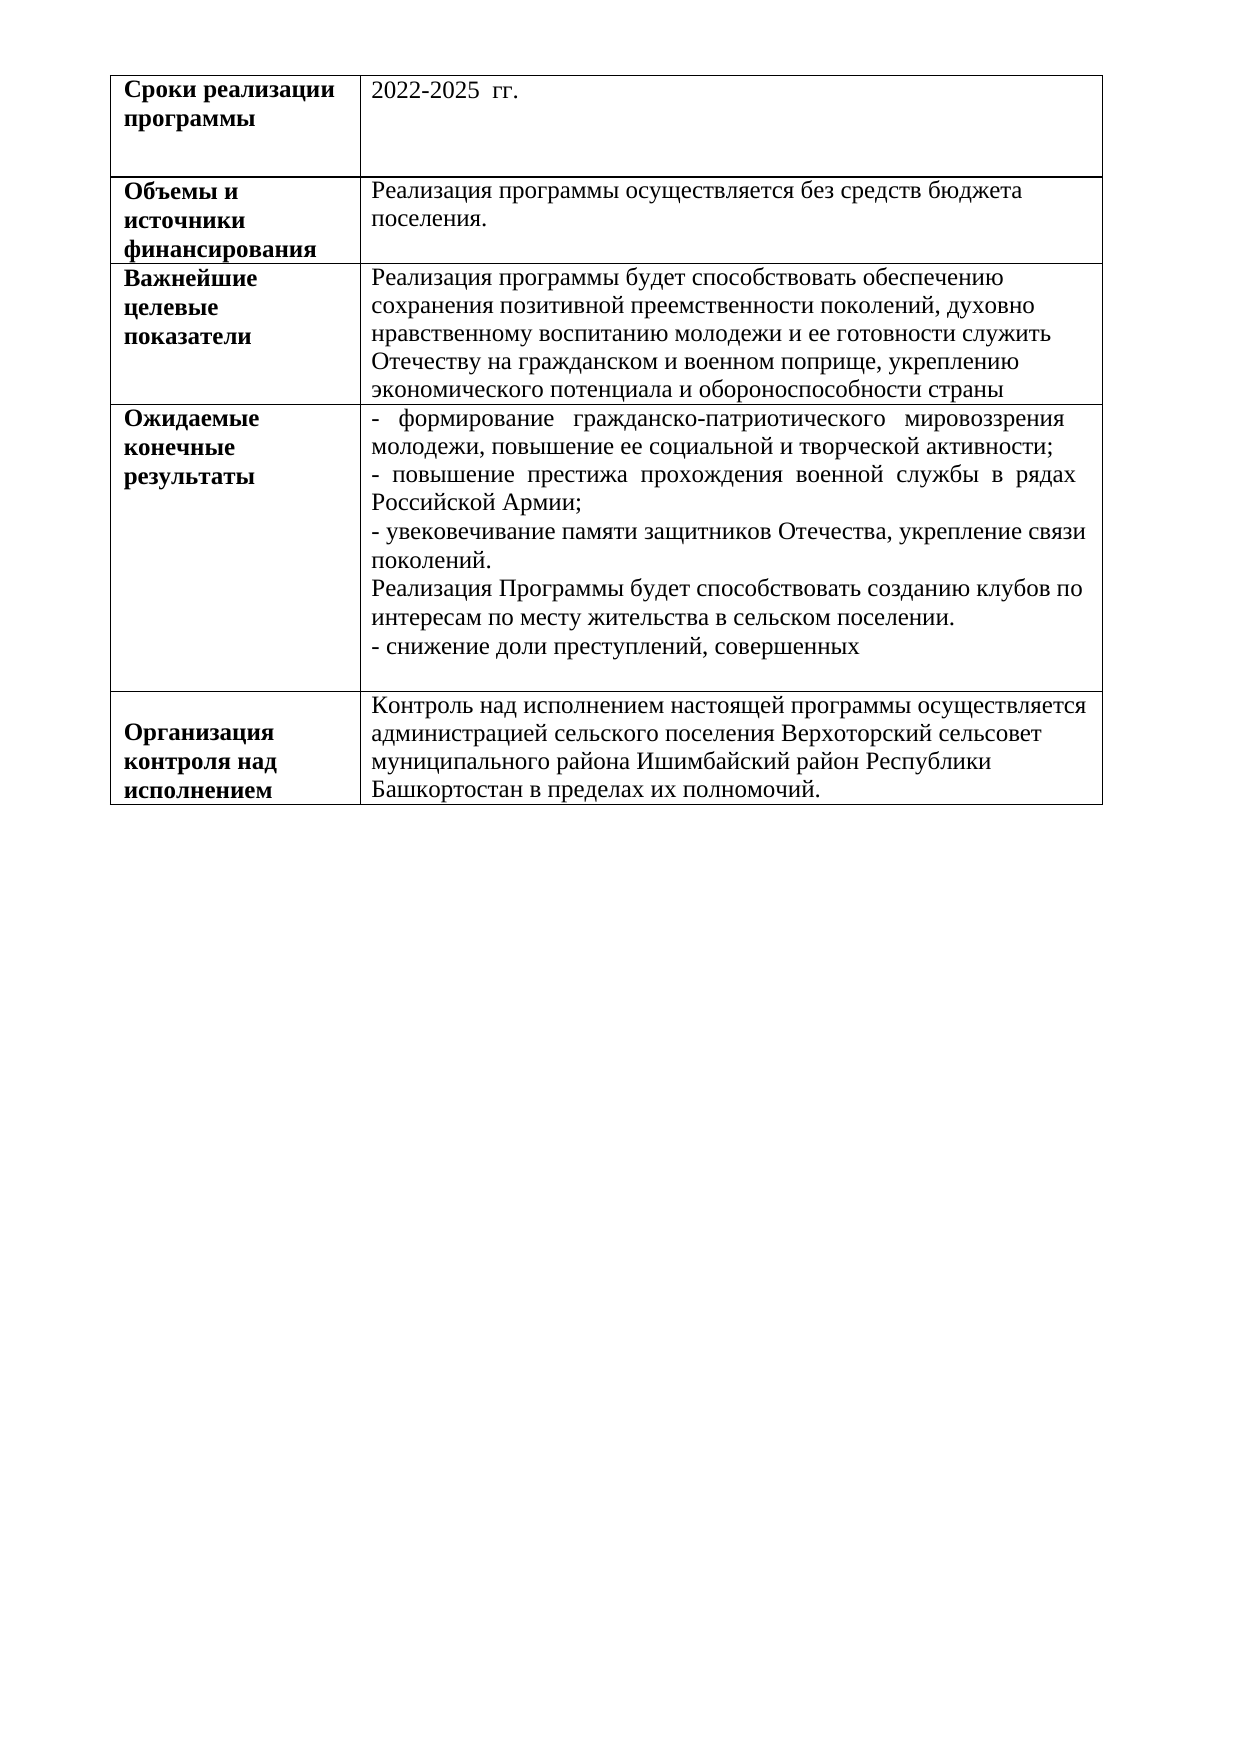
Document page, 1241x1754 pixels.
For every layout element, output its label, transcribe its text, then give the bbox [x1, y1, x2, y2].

table_header Сроки реализации программы [111, 76, 360, 176]
table_cell - формирование гражданско-патриотического мировоззрения молодежи, повышение ее социальной и творческой активности; - повышение престижа прохождения военной службы в рядах Российской Армии; - увековечивание памяти защитников Отечества, укрепление связи поколений. Реализация Программы будет способствовать созданию клубов по интересам по месту жительства в сельском поселении. - снижение доли преступлений, совершенных [361, 405, 1102, 691]
table_cell Ожидаемые конечные результаты [111, 405, 360, 691]
table_cell Реализация программы будет способствовать обеспечению сохранения позитивной преемственности поколений, духовно нравственному воспитанию молодежи и ее готовности служить Отечеству на гражданском и военном поприще, укреплению экономического потенциала и обороноспособности страны [361, 264, 1102, 403]
table_cell Контроль над исполнением настоящей программы осуществляется администрацией сельского поселения Верхоторский сельсовет муниципального района Ишимбайский район Республики Башкортостан в пределах их полномочий. [361, 692, 1102, 803]
table_cell Объемы и источники финансирования [111, 178, 360, 262]
table_cell Реализация программы осуществляется без средств бюджета поселения. [361, 178, 1102, 262]
table_cell Важнейшие целевые показатели [111, 264, 360, 403]
table_header 2022-2025 гг. [361, 76, 1102, 176]
table_cell Организация контроля над исполнением [111, 692, 360, 803]
